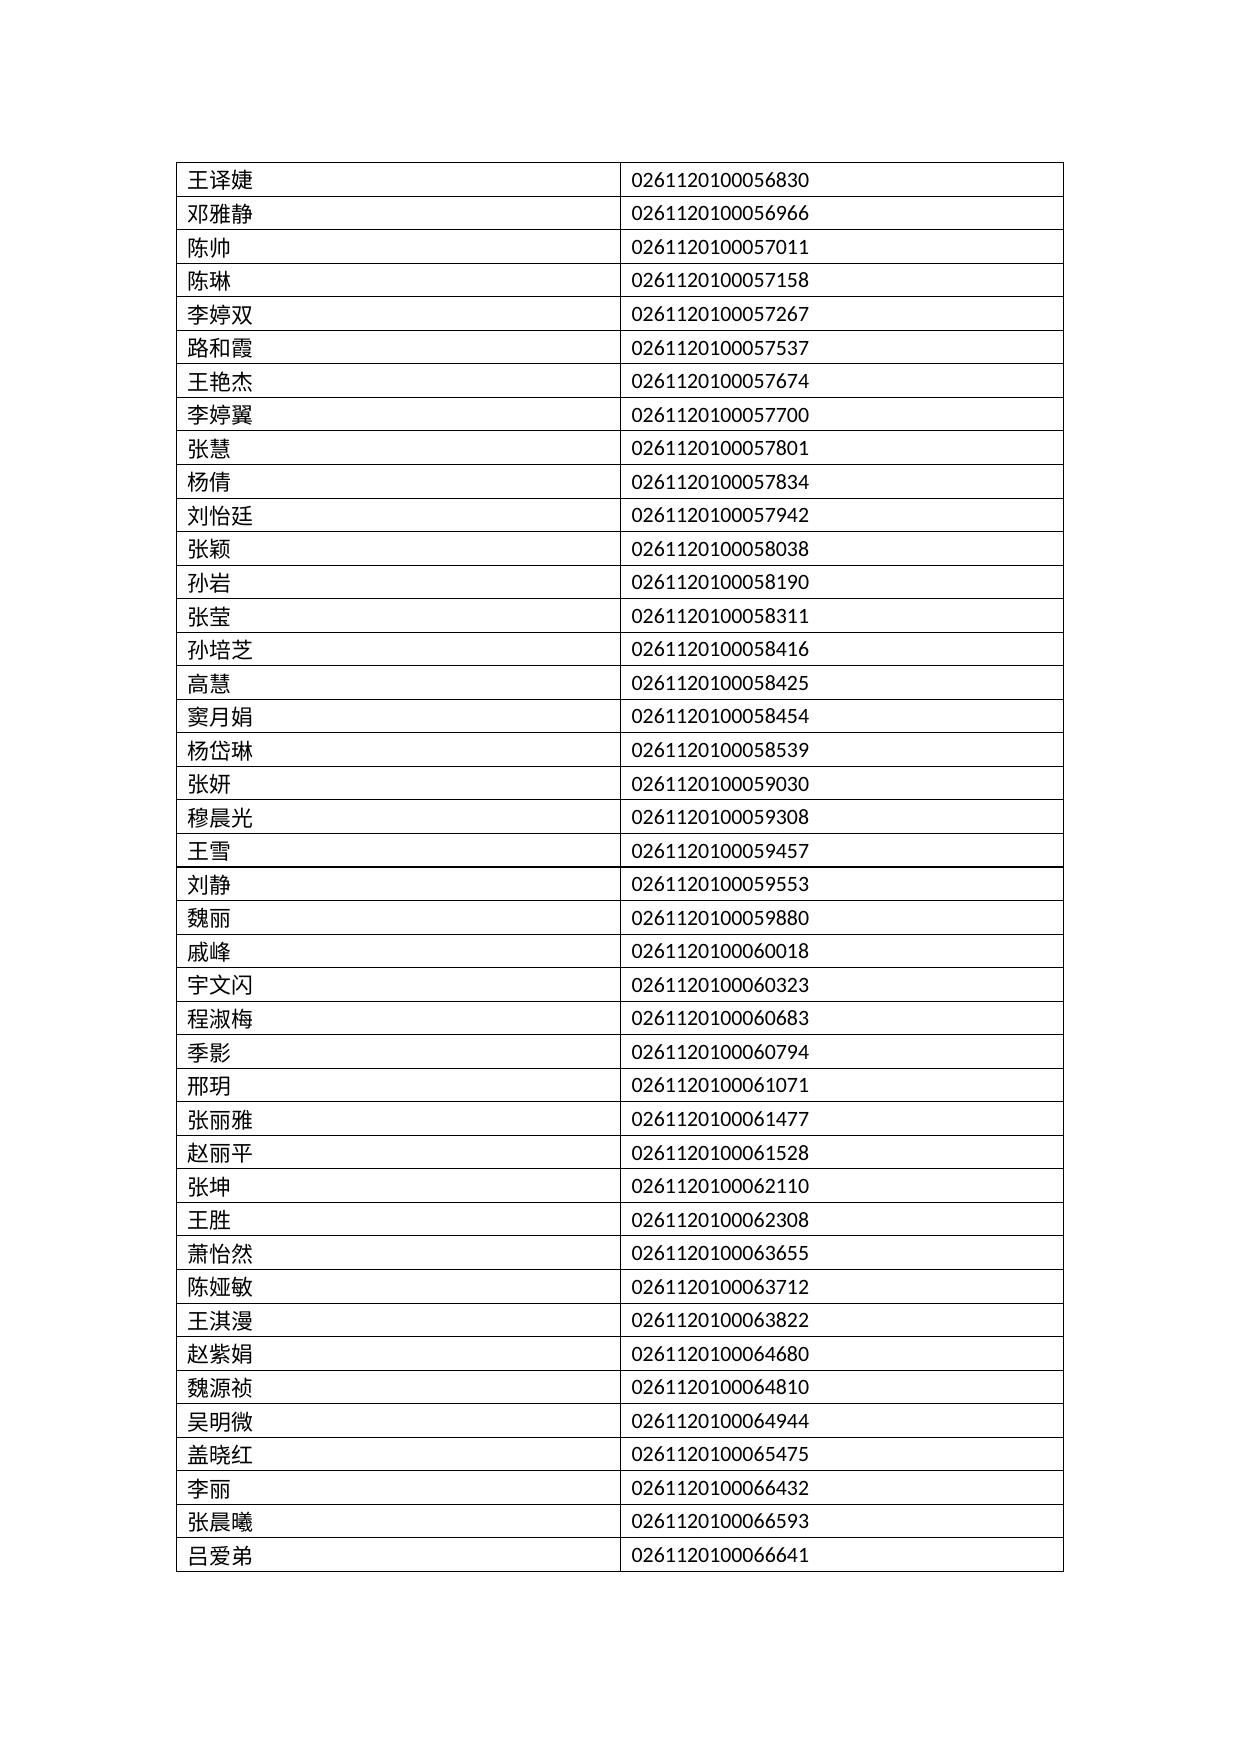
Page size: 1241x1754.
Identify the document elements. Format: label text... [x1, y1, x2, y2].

table_cell 0261120100064680 [621, 1337, 1063, 1369]
table_cell 0261120100066641 [621, 1538, 1063, 1571]
table_cell 0261120100062308 [621, 1203, 1063, 1235]
table_cell 萧怡然 [177, 1236, 620, 1269]
table_cell 王译婕 [177, 163, 620, 196]
table_cell 0261120100064810 [621, 1371, 1063, 1403]
table_cell 杨岱琳 [177, 733, 620, 766]
table_cell 0261120100058311 [621, 599, 1063, 632]
table_cell 0261120100058038 [621, 532, 1063, 564]
table_cell 0261120100062110 [621, 1169, 1063, 1202]
table_cell 赵紫娟 [177, 1337, 620, 1369]
table_cell 陈琳 [177, 264, 620, 296]
table_cell 高慧 [177, 666, 620, 699]
table_cell 张丽雅 [177, 1102, 620, 1135]
table_cell 0261120100066432 [621, 1471, 1063, 1504]
table_cell 孙培芝 [177, 633, 620, 665]
table_cell 0261120100057267 [621, 297, 1063, 330]
table_cell 刘静 [177, 868, 620, 900]
table_cell 0261120100061477 [621, 1102, 1063, 1135]
table_cell 吕爱弟 [177, 1538, 620, 1571]
table_cell 0261120100061071 [621, 1069, 1063, 1101]
table_cell 0261120100063822 [621, 1304, 1063, 1336]
table_cell 0261120100057834 [621, 465, 1063, 497]
table_cell 0261120100056830 [621, 163, 1063, 196]
table_cell 0261120100059308 [621, 800, 1063, 833]
table_cell 陈娅敏 [177, 1270, 620, 1302]
table_cell 0261120100057801 [621, 431, 1063, 464]
table_cell 0261120100060794 [621, 1035, 1063, 1068]
table_cell 0261120100060683 [621, 1002, 1063, 1034]
table_cell 0261120100057011 [621, 230, 1063, 263]
table_cell 盖晓红 [177, 1438, 620, 1470]
table_cell 张坤 [177, 1169, 620, 1202]
table_cell 宇文闪 [177, 968, 620, 1001]
table_cell 程淑梅 [177, 1002, 620, 1034]
table_cell 王雪 [177, 834, 620, 866]
table_cell 0261120100058416 [621, 633, 1063, 665]
table_cell 0261120100065475 [621, 1438, 1063, 1470]
table_cell 0261120100059030 [621, 767, 1063, 799]
table_cell 0261120100057942 [621, 499, 1063, 531]
table_cell 李丽 [177, 1471, 620, 1504]
table_cell 0261120100061528 [621, 1136, 1063, 1168]
table_cell 王淇漫 [177, 1304, 620, 1336]
table_cell 魏丽 [177, 901, 620, 933]
table_cell 0261120100059553 [621, 868, 1063, 900]
table_cell 杨倩 [177, 465, 620, 497]
table_cell 0261120100057674 [621, 364, 1063, 397]
table_cell 张晨曦 [177, 1505, 620, 1537]
table_cell 季影 [177, 1035, 620, 1068]
table_cell 李婷翼 [177, 398, 620, 430]
table_cell 邓雅静 [177, 197, 620, 229]
table_cell 0261120100058454 [621, 700, 1063, 732]
table_cell 魏源祯 [177, 1371, 620, 1403]
table_cell 张莹 [177, 599, 620, 632]
table_cell 孙岩 [177, 566, 620, 598]
table_cell 陈帅 [177, 230, 620, 263]
table_cell 0261120100063712 [621, 1270, 1063, 1302]
table_cell 穆晨光 [177, 800, 620, 833]
table_cell 0261120100058190 [621, 566, 1063, 598]
table_cell 0261120100064944 [621, 1404, 1063, 1437]
table_cell 0261120100059457 [621, 834, 1063, 866]
table_cell 邢玥 [177, 1069, 620, 1101]
table_cell 0261120100057537 [621, 331, 1063, 363]
table_cell 赵丽平 [177, 1136, 620, 1168]
table_cell 0261120100058425 [621, 666, 1063, 699]
table_cell 0261120100056966 [621, 197, 1063, 229]
table_cell 0261120100060323 [621, 968, 1063, 1001]
table_cell 戚峰 [177, 935, 620, 967]
table_cell 窦月娟 [177, 700, 620, 732]
table_cell 刘怡廷 [177, 499, 620, 531]
table_cell 0261120100057700 [621, 398, 1063, 430]
table_cell 0261120100063655 [621, 1236, 1063, 1269]
table_cell 李婷双 [177, 297, 620, 330]
table_cell 0261120100066593 [621, 1505, 1063, 1537]
table_cell 0261120100059880 [621, 901, 1063, 933]
table_cell 张颖 [177, 532, 620, 564]
table_cell 张慧 [177, 431, 620, 464]
table_cell 0261120100058539 [621, 733, 1063, 766]
table_cell 0261120100057158 [621, 264, 1063, 296]
table_cell 路和霞 [177, 331, 620, 363]
table_cell 王胜 [177, 1203, 620, 1235]
table_cell 吴明微 [177, 1404, 620, 1437]
table_cell 王艳杰 [177, 364, 620, 397]
table_cell 0261120100060018 [621, 935, 1063, 967]
table_cell 张妍 [177, 767, 620, 799]
